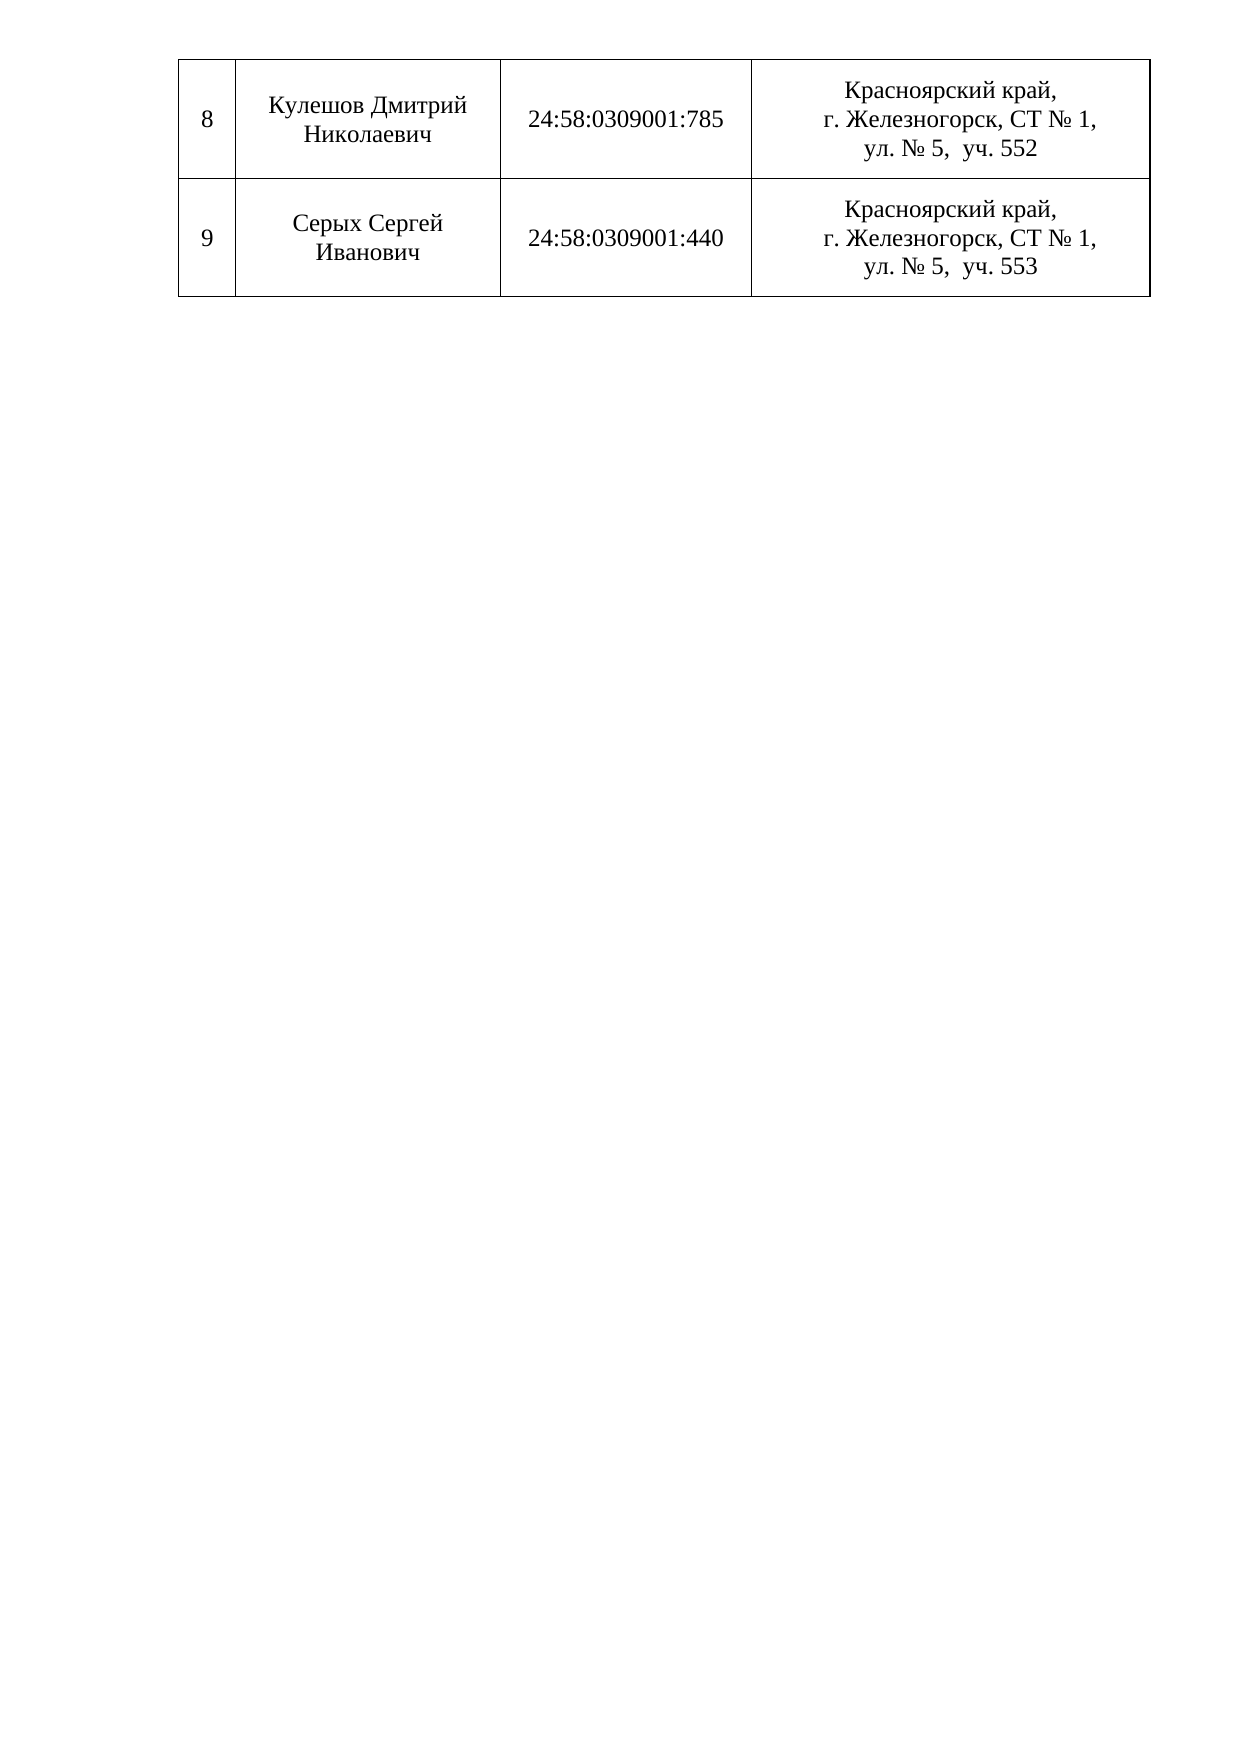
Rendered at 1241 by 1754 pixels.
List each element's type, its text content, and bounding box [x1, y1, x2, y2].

table_cell Красноярский край, г. Железногорск, СТ № 1, ул. № 5, уч. 552 [752, 60, 1149, 177]
table_cell Красноярский край, г. Железногорск, СТ № 1, ул. № 5, уч. 553 [752, 179, 1149, 296]
table_cell Кулешов Дмитрий Николаевич [236, 60, 500, 177]
table_cell 8 [179, 60, 235, 177]
table_cell 24:58:0309001:785 [501, 60, 751, 177]
table_cell Серых Сергей Иванович [236, 179, 500, 296]
table_cell 24:58:0309001:440 [501, 179, 751, 296]
table_cell 9 [179, 179, 235, 296]
